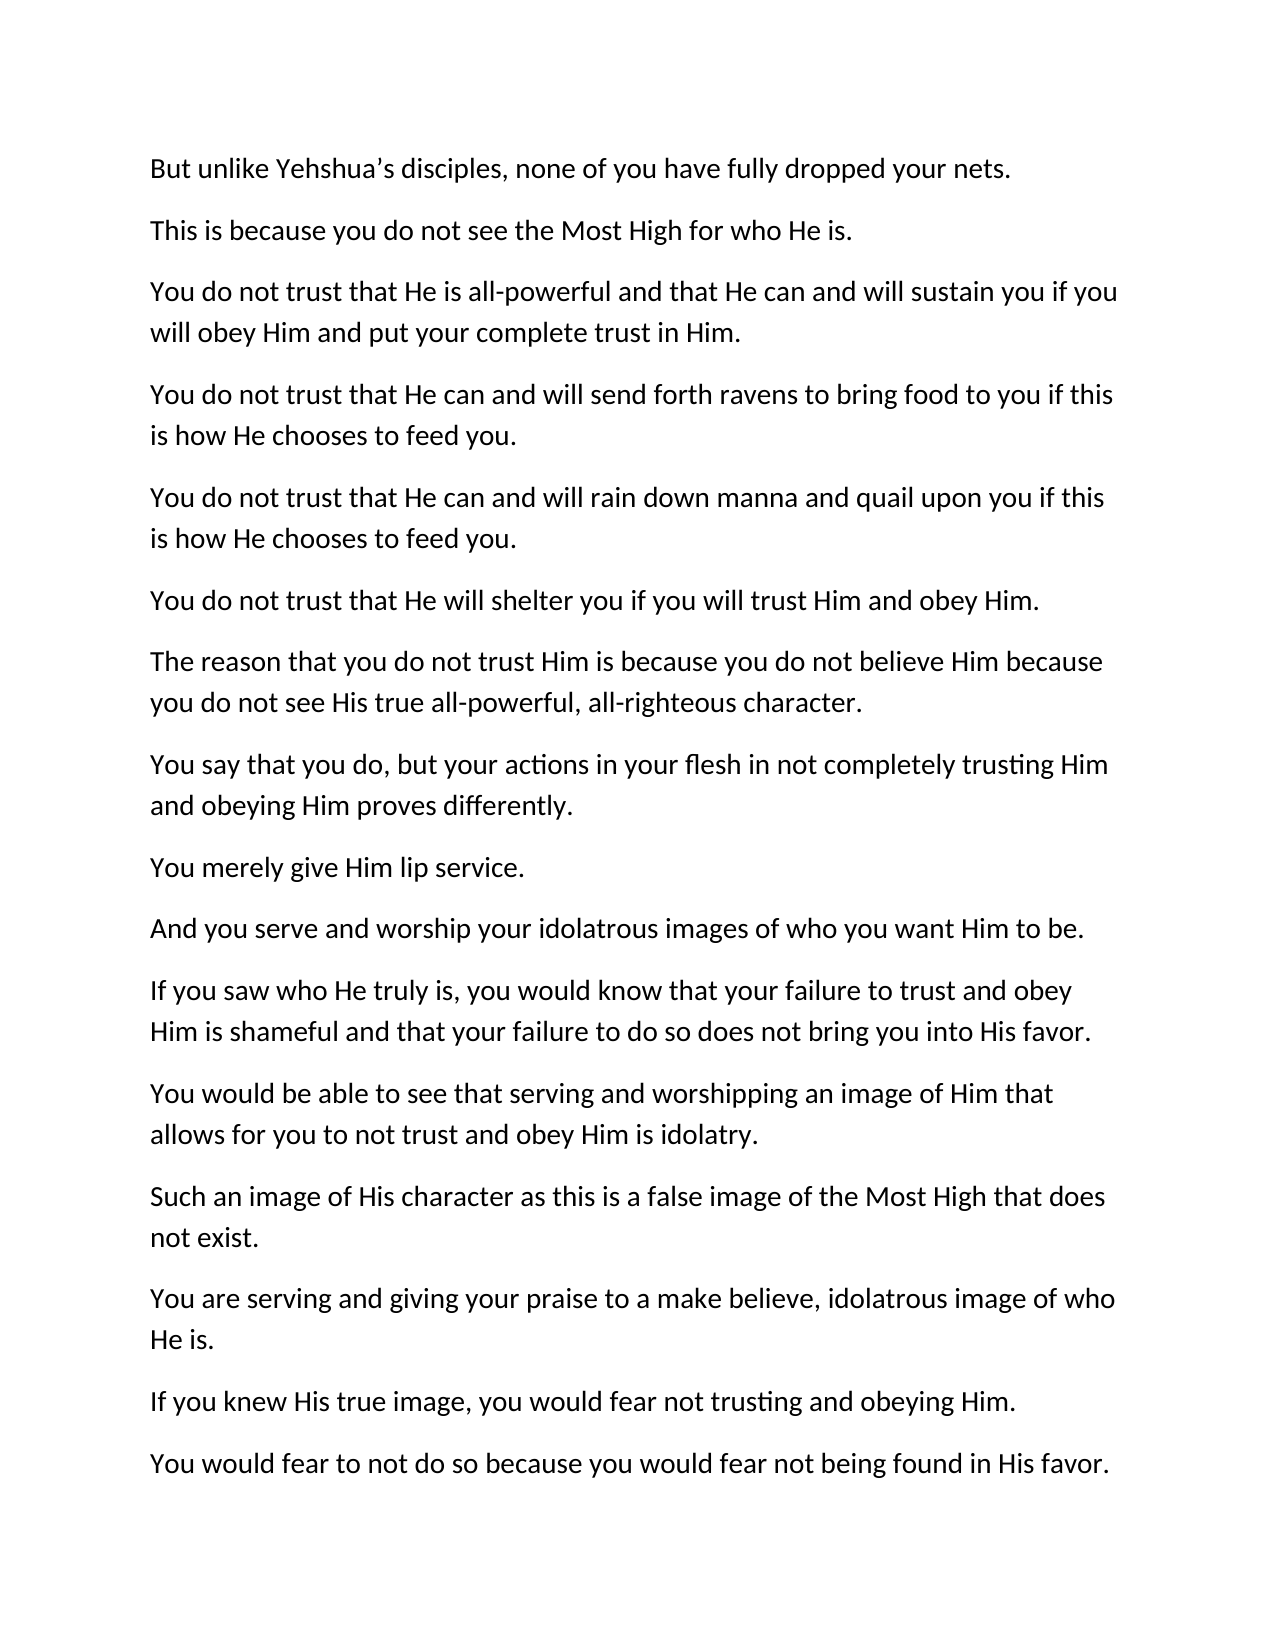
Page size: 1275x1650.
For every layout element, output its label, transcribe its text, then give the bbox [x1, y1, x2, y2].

text And you serve and worship your idolatrous images of who you want Him to be. [150, 911, 1125, 946]
text If you saw who He truly is, you would know that your failure to trust and obey Him is shameful and that your failure to do so does not bring you into His favor. [150, 972, 1125, 1049]
text You would be able to see that serving and worshipping an image of Him that allows for you to not trust and obey Him is idolatry. [150, 1075, 1125, 1152]
text You do not trust that He will shelter you if you will trust Him and obey Him. [150, 582, 1125, 617]
text If you knew His true image, you would fear not trusting and obeying Him. [150, 1383, 1125, 1419]
text You would fear to not do so because you would fear not being found in His favor. [150, 1445, 1125, 1481]
text You do not trust that He can and will send forth ravens to bring food to you if this is how He chooses to feed you. [150, 376, 1125, 453]
text You merely give Him lip service. [150, 849, 1125, 884]
text But unlike Yehshua’s disciples, none of you have fully dropped your nets. [150, 150, 1125, 186]
text The reason that you do not trust Him is because you do not believe Him because you do not see His true all-powerful, all-righteous character. [150, 643, 1125, 720]
text You are serving and giving your praise to a make believe, idolatrous image of who He is. [150, 1281, 1125, 1357]
text You do not trust that He is all-powerful and that He can and will sustain you if you will obey Him and put your complete trust in Him. [150, 273, 1125, 350]
text You say that you do, but your actions in your flesh in not completely trusting Him and obeying Him proves differently. [150, 746, 1125, 823]
text You do not trust that He can and will rain down manna and quail upon you if this is how He chooses to feed you. [150, 479, 1125, 556]
text Such an image of His character as this is a false image of the Most High that does not exist. [150, 1178, 1125, 1254]
text This is because you do not see the Most High for who He is. [150, 212, 1125, 247]
